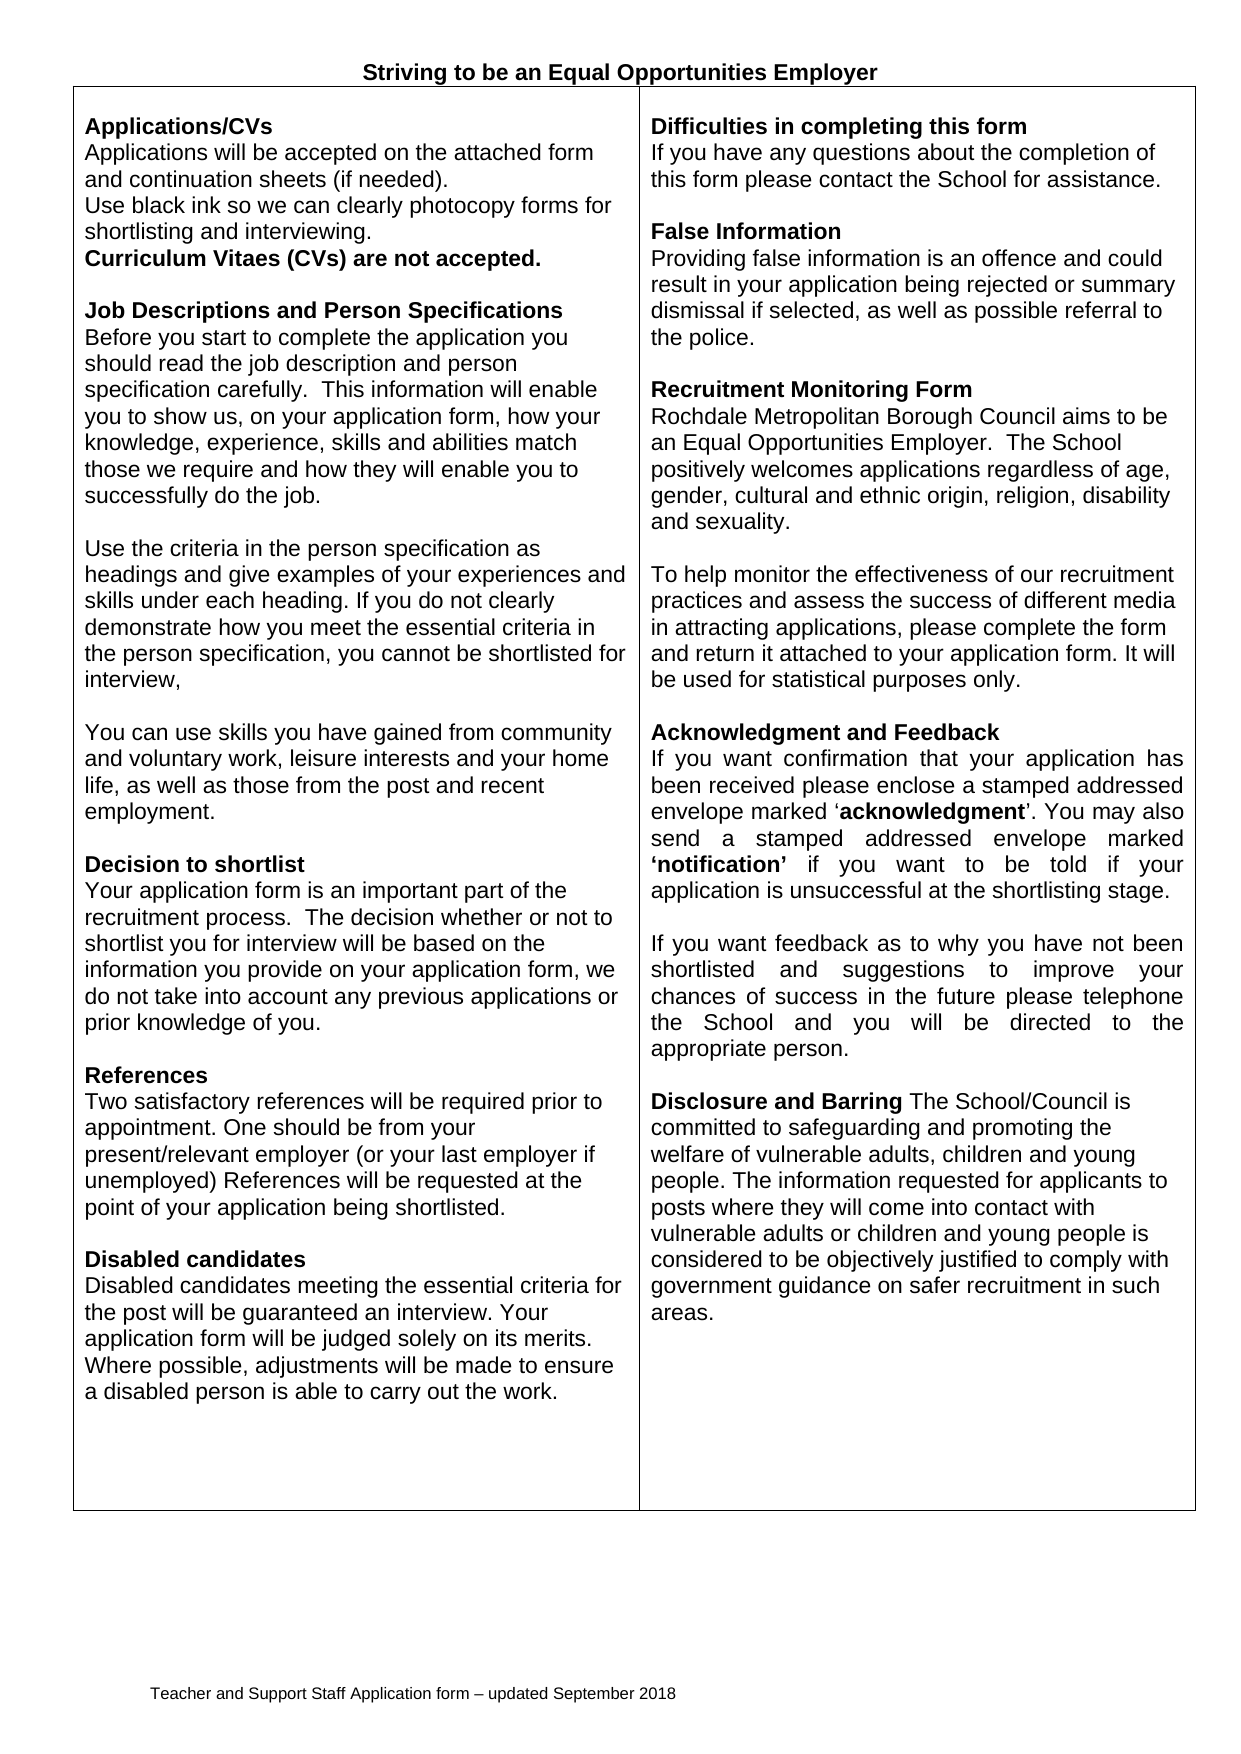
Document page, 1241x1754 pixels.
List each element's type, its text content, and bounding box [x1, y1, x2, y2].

table_header Difficulties in completing this form If you have any questions about the completion of this form please contact the School for assistance. False Information Providing false information is an offence and could result in your application being rejected or summary dismissal if selected, as well as possible referral to the police. Recruitment Monitoring Form Rochdale Metropolitan Borough Council aims to be an Equal Opportunities Employer. The School positively welcomes applications regardless of age, gender, cultural and ethnic origin, religion, disability and sexuality. To help monitor the effectiveness of our recruitment practices and assess the success of different media in attracting applications, please complete the form and return it attached to your application form. It will be used for statistical purposes only. Acknowledgment and Feedback If you want confirmation that your application has been received please enclose a stamped addressed envelope marked ‘acknowledgment’. You may also send a stamped addressed envelope marked ‘notification’ if you want to be told if your application is unsuccessful at the shortlisting stage. If you want feedback as to why you have not been shortlisted and suggestions to improve your chances of success in the future please telephone the School and you will be directed to the appropriate person. Disclosure and Barring The School/Council is committed to safeguarding and promoting the welfare of vulnerable adults, children and young people. The information requested for applicants to posts where they will come into contact with vulnerable adults or children and young people is considered to be objectively justified to comply with government guidance on safer recruitment in such areas. [640, 87, 1195, 1510]
text Striving to be an Equal Opportunities Employer [150, 59, 1090, 86]
table_header Applications/CVs Applications will be accepted on the attached form and continuation sheets (if needed). Use black ink so we can clearly photocopy forms for shortlisting and interviewing. Curriculum Vitaes (CVs) are not accepted. Job Descriptions and Person Specifications Before you start to complete the application you should read the job description and person specification carefully. This information will enable you to show us, on your application form, how your knowledge, experience, skills and abilities match those we require and how they will enable you to successfully do the job. Use the criteria in the person specification as headings and give examples of your experiences and skills under each heading. If you do not clearly demonstrate how you meet the essential criteria in the person specification, you cannot be shortlisted for interview, You can use skills you have gained from community and voluntary work, leisure interests and your home life, as well as those from the post and recent employment. Decision to shortlist Your application form is an important part of the recruitment process. The decision whether or not to shortlist you for interview will be based on the information you provide on your application form, we do not take into account any previous applications or prior knowledge of you. References Two satisfactory references will be required prior to appointment. One should be from your present/relevant employer (or your last employer if unemployed) References will be requested at the point of your application being shortlisted. Disabled candidates Disabled candidates meeting the essential criteria for the post will be guaranteed an interview. Your application form will be judged solely on its merits. Where possible, adjustments will be made to ensure a disabled person is able to carry out the work. [74, 87, 639, 1510]
